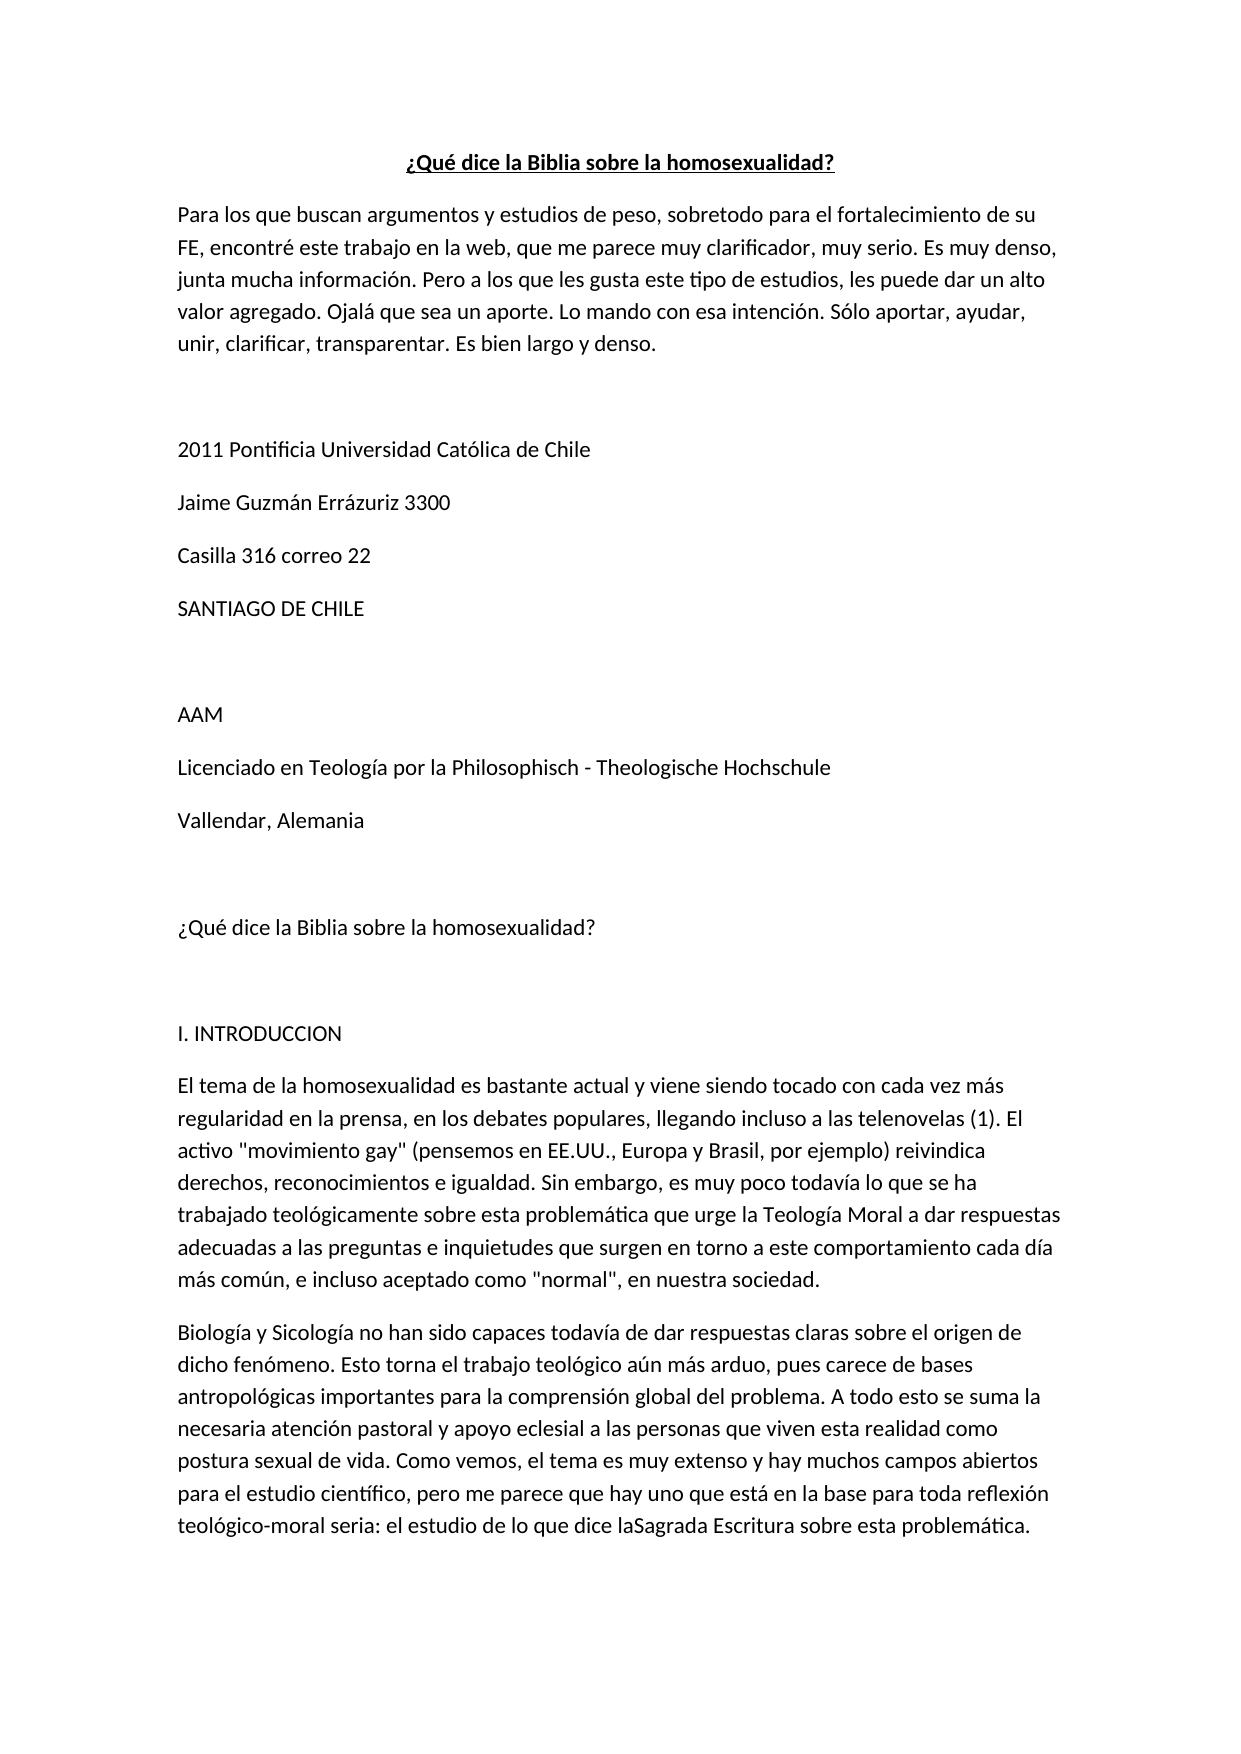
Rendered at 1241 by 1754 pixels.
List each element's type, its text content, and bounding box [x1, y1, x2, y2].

text SANTIAGO DE CHILE [177, 594, 1063, 622]
text Jaime Guzmán Errázuriz 3300 [177, 488, 1063, 516]
text I. INTRODUCCION [177, 1019, 1063, 1047]
text ¿Qué dice la Biblia sobre la homosexualidad? [177, 913, 1063, 941]
text AAM [177, 701, 1063, 728]
text ¿Qué dice la Biblia sobre la homosexualidad? [177, 148, 1063, 176]
text El tema de la homosexualidad es bastante actual y viene siendo tocado con cada vez más regularidad en la prensa, en los debates populares, llegando incluso a las telenovelas (1). El activo "movimiento gay" (pensemos en EE.UU., Europa y Brasil, por ejemplo) reivindica derechos, reconocimientos e igualdad. Sin embargo, es muy poco todavía lo que se ha trabajado teológicamente sobre esta problemática que urge la Teología Moral a dar respuestas adecuadas a las preguntas e inquietudes que surgen en torno a este comportamiento cada día más común, e incluso aceptado como "normal", en nuestra sociedad. [177, 1072, 1063, 1293]
text Vallendar, Alemania [177, 807, 1063, 834]
text Biología y Sicología no han sido capaces todavía de dar respuestas claras sobre el origen de dicho fenómeno. Esto torna el trabajo teológico aún más arduo, pues carece de bases antropológicas importantes para la comprensión global del problema. A todo esto se suma la necesaria atención pastoral y apoyo eclesial a las personas que viven esta realidad como postura sexual de vida. Como vemos, el tema es muy extenso y hay muchos campos abiertos para el estudio científico, pero me parece que hay uno que está en la base para toda reflexión teológico-moral seria: el estudio de lo que dice laSagrada Escritura sobre esta problemática. [177, 1318, 1063, 1539]
text 2011 Pontificia Universidad Católica de Chile [177, 435, 1063, 463]
text Licenciado en Teología por la Philosophisch - Theologische Hochschule [177, 753, 1063, 782]
text Casilla 316 correo 22 [177, 541, 1063, 569]
text Para los que buscan argumentos y estudios de peso, sobretodo para el fortalecimiento de su FE, encontré este trabajo en la web, que me parece muy clarificador, muy serio. Es muy denso, junta mucha información. Pero a los que les gusta este tipo de estudios, les puede dar un alto valor agregado. Ojalá que sea un aporte. Lo mando con esa intención. Sólo aportar, ayudar, unir, clarificar, transparentar. Es bien largo y denso. [177, 201, 1063, 357]
